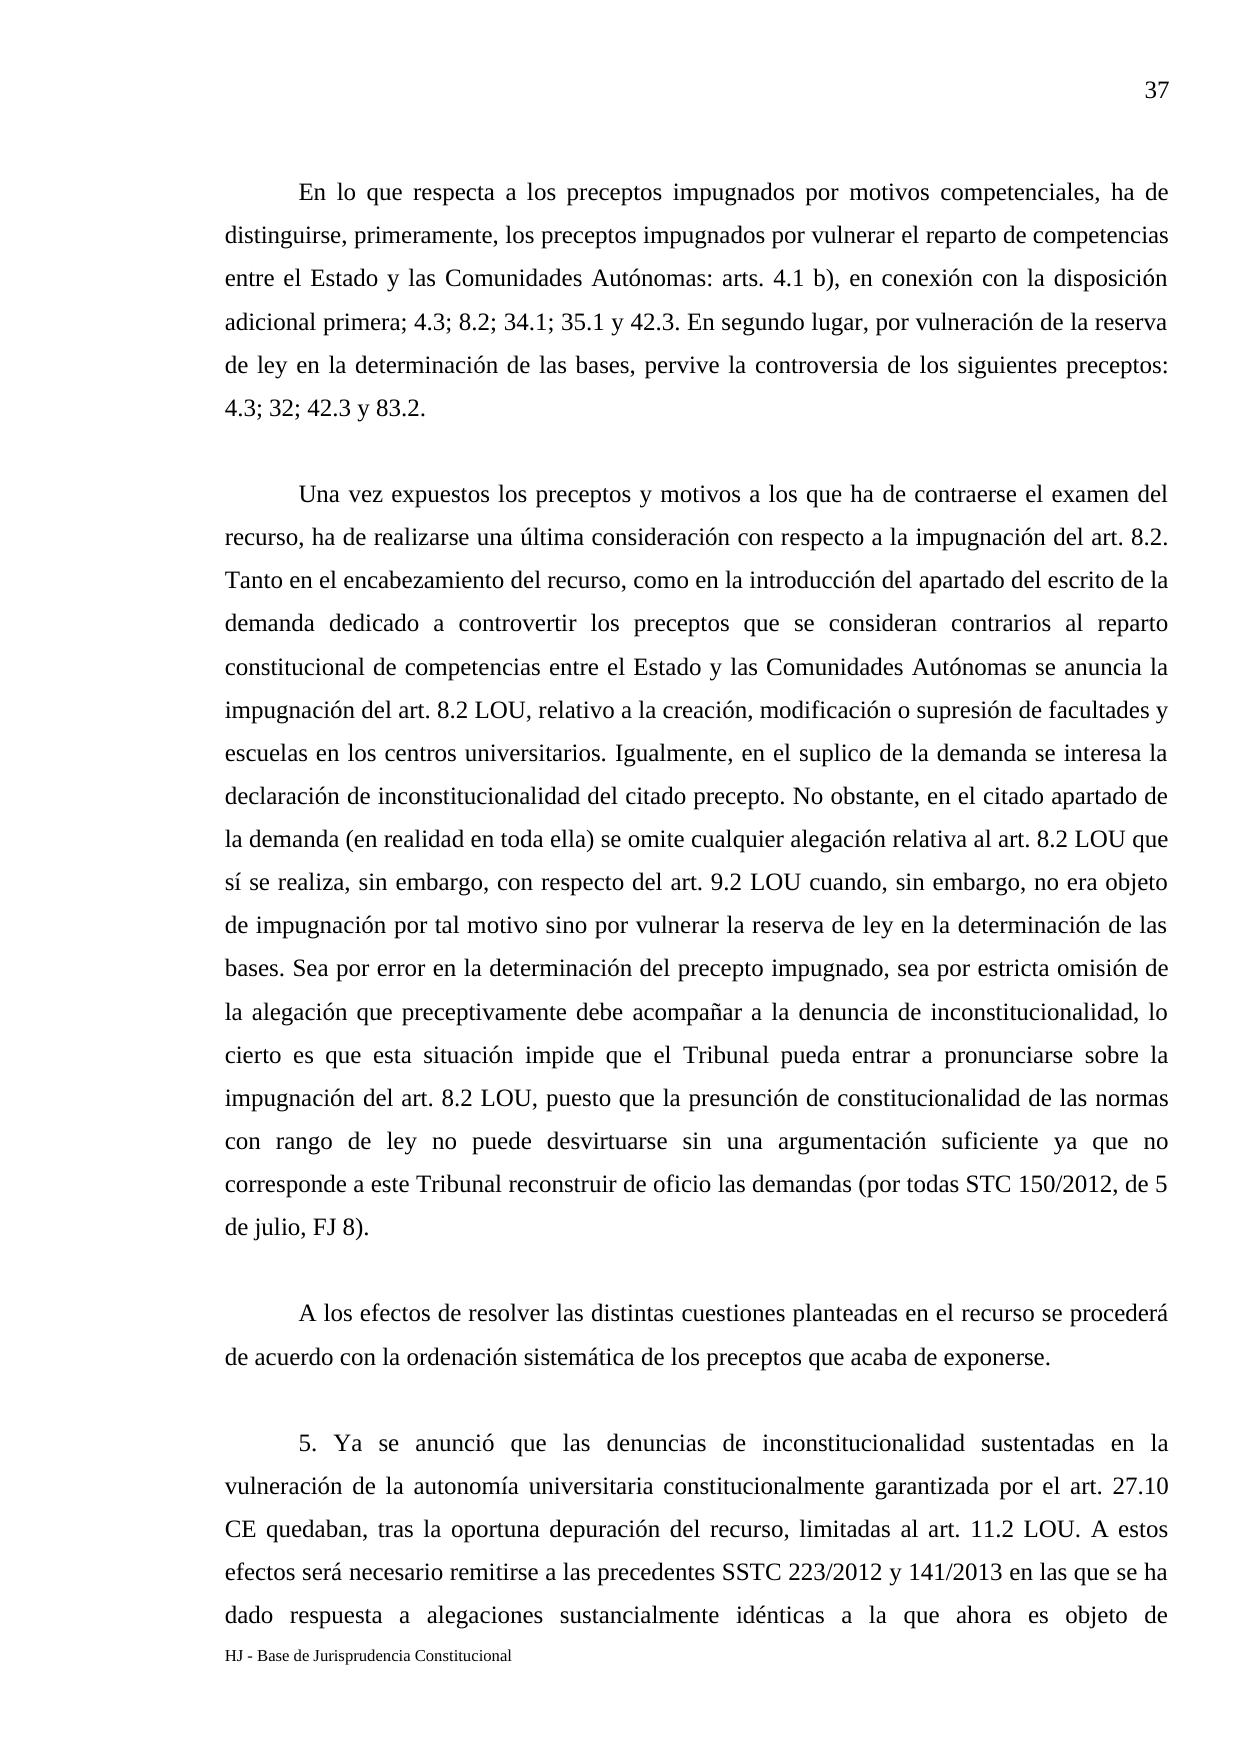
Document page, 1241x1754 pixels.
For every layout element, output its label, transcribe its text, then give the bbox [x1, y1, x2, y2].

text En lo que respecta a los preceptos impugnados por motivos competenciales, ha de distinguirse, primeramente, los preceptos impugnados por vulnerar el reparto de competencias entre el Estado y las Comunidades Autónomas: arts. 4.1 b), en conexión con la disposición adicional primera; 4.3; 8.2; 34.1; 35.1 y 42.3. En segundo lugar, por vulneración de la reserva de ley en la determinación de las bases, pervive la controversia de los siguientes preceptos: 4.3; 32; 42.3 y 83.2. [224, 177, 1169, 422]
text Una vez expuestos los preceptos y motivos a los que ha de contraerse el examen del recurso, ha de realizarse una última consideración con respecto a la impugnación del art. 8.2. Tanto en el encabezamiento del recurso, como en la introducción del apartado del escrito de la demanda dedicado a controvertir los preceptos que se consideran contrarios al reparto constitucional de competencias entre el Estado y las Comunidades Autónomas se anuncia la impugnación del art. 8.2 LOU, relativo a la creación, modificación o supresión de facultades y escuelas en los centros universitarios. Igualmente, en el suplico de la demanda se interesa la declaración de inconstitucionalidad del citado precepto. No obstante, en el citado apartado de la demanda (en realidad en toda ella) se omite cualquier alegación relativa al art. 8.2 LOU que sí se realiza, sin embargo, con respecto del art. 9.2 LOU cuando, sin embargo, no era objeto de impugnación por tal motivo sino por vulnerar la reserva de ley en la determinación de las bases. Sea por error en la determinación del precepto impugnado, sea por estricta omisión de la alegación que preceptivamente debe acompañar a la denuncia de inconstitucionalidad, lo cierto es que esta situación impide que el Tribunal pueda entrar a pronunciarse sobre la impugnación del art. 8.2 LOU, puesto que la presunción de constitucionalidad de las normas con rango de ley no puede desvirtuarse sin una argumentación suficiente ya que no corresponde a este Tribunal reconstruir de oficio las demandas (por todas STC 150/2012, de 5 de julio, FJ 8). [224, 479, 1169, 1241]
text A los efectos de resolver las distintas cuestiones planteadas en el recurso se procederá de acuerdo con la ordenación sistemática de los preceptos que acaba de exponerse. [224, 1298, 1169, 1370]
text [224, 1428, 1169, 1629]
